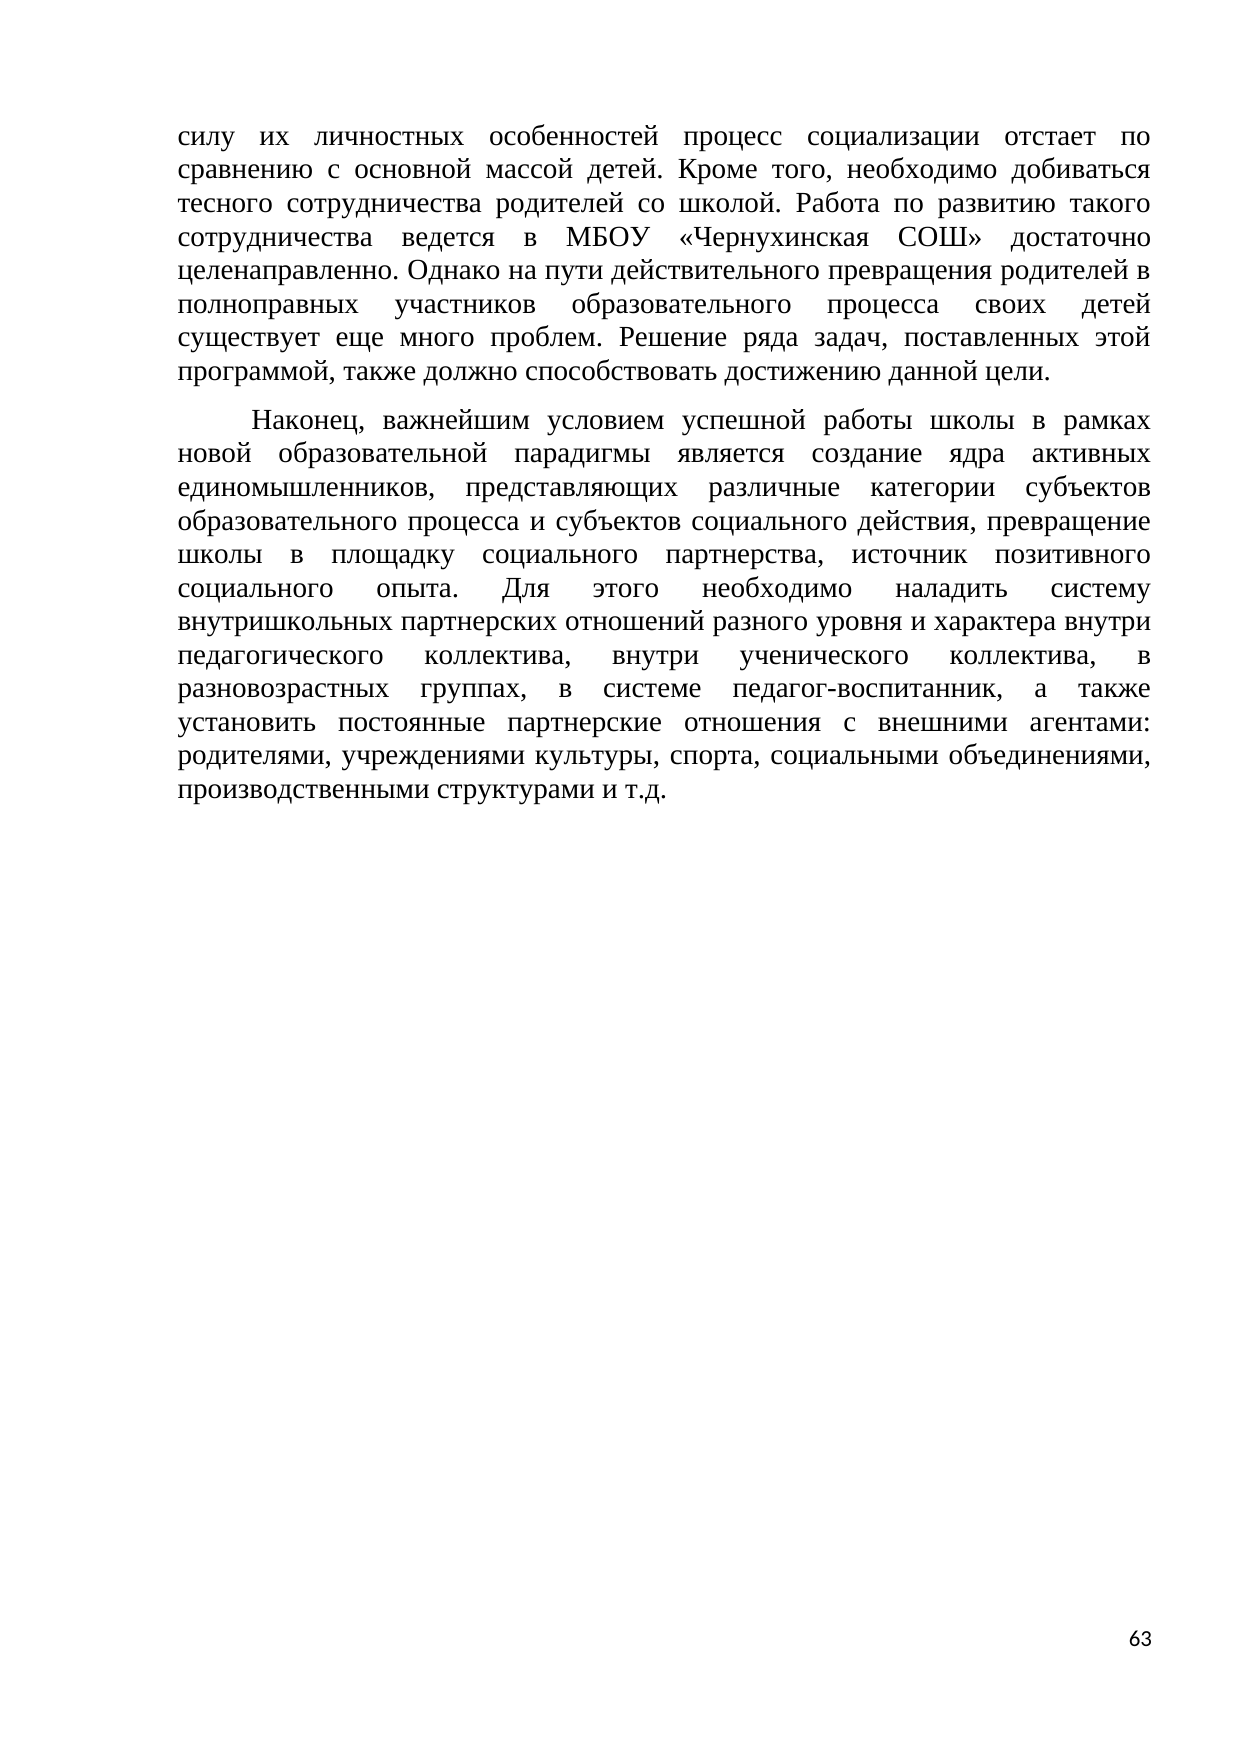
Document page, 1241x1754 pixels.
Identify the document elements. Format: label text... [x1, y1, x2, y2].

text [177, 118, 1152, 386]
text Наконец, важнейшим условием успешной работы школы в рамках новой образовательной парадигмы является создание ядра активных единомышленников, представляющих различные категории субъектов образовательного процесса и субъектов социального действия, превращение школы в площадку социального партнерства, источник позитивного социального опыта. Для этого необходимо наладить систему внутришкольных партнерских отношений разного уровня и характера внутри педагогического коллектива, внутри ученического коллектива, в разновозрастных группах, в системе педагог-воспитанник, а также установить постоянные партнерские отношения с внешними агентами: родителями, учреждениями культуры, спорта, социальными объединениями, производственными структурами и т.д. [177, 402, 1152, 804]
